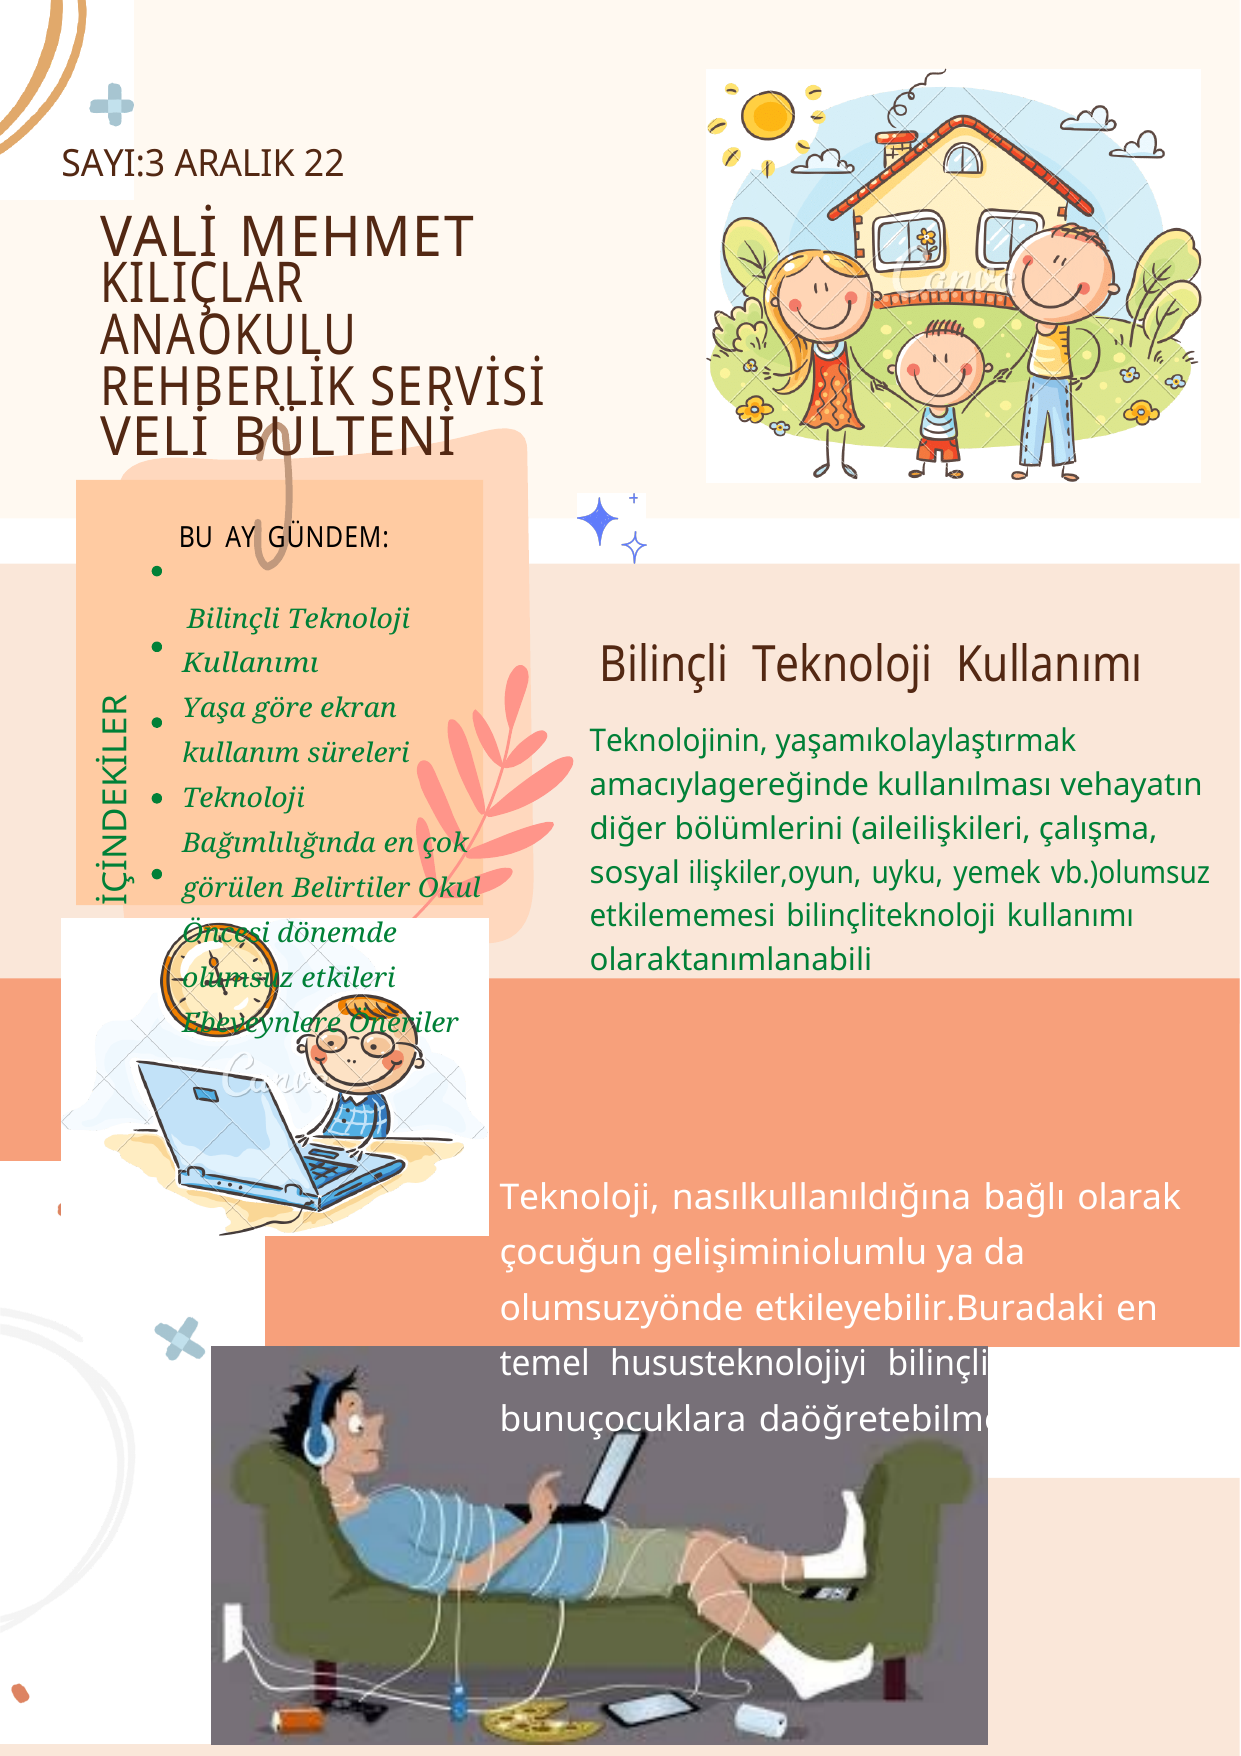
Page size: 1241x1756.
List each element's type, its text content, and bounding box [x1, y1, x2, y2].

text VALİ MEHMET KILIÇLAR ANAOKULU REHBERLİK SERVİSİ VELİ BÜLTENİ [100, 214, 574, 471]
text Yaşa göre ekran kullanım süreleri Teknoloji Bağımlılığında en çok görülen Belirtiler Okul Öncesi dönemde olumsuz etkileri Ebeveynlere Öneriler [182, 689, 501, 1040]
picture [706, 68, 1202, 136]
picture [577, 493, 647, 564]
text BU AY GÜNDEM: [178, 517, 501, 556]
text Teknolojinin, yaşamıkolaylaştırmak amacıylagereğinde kullanılması vehayatın diğer bölümlerini (aileilişkileri, çalışma, sosyal ilişkiler,oyun, uyku, yemek vb.)olumsuz etkilememesi bilinçliteknoloji kullanımı olaraktanımlanabili [589, 718, 1216, 980]
text Bilinçli Teknoloji Kullanımı [182, 599, 501, 681]
text Teknoloji, nasılkullanıldığına bağlı olarak çocuğun gelişiminiolumlu ya da olumsuzyönde etkileyebilir.Buradaki en temel hususteknolojiyi bilinçlikullanmak ve bunuçocuklara daöğretebilmektir [499, 1171, 1236, 1441]
text Bilinçli Teknoloji Kullanımı [599, 628, 1240, 696]
text SAYI:3 ARALIK 22 [61, 136, 1240, 187]
picture [706, 187, 1202, 483]
picture [0, 0, 134, 200]
picture [0, 917, 988, 1745]
